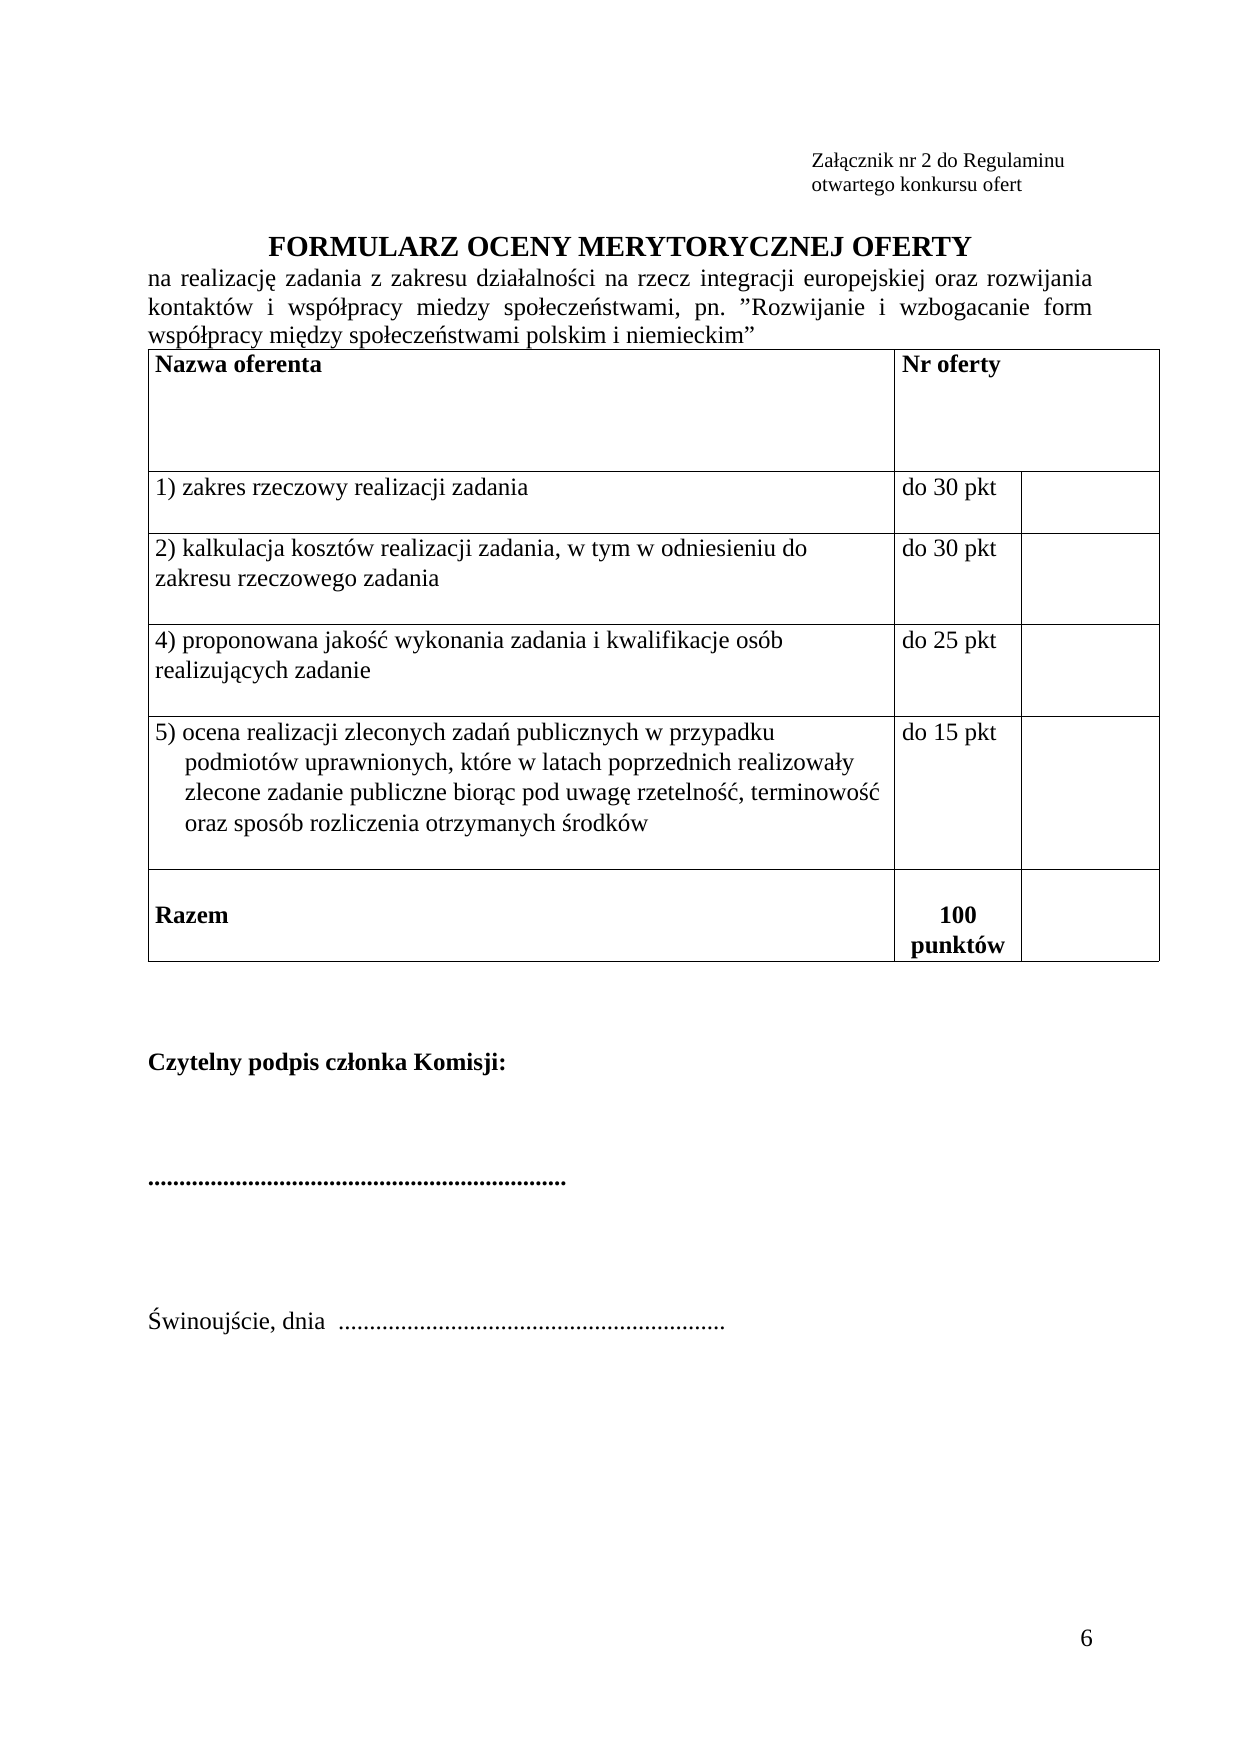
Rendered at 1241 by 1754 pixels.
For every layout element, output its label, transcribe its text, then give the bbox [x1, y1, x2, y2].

table_cell do 15 pkt [895, 717, 1021, 869]
subtitle FORMULARZ OCENY MERYTORYCZNEJ OFERTY [148, 229, 1093, 263]
subtitle otwartego konkursu ofert [148, 172, 1093, 196]
table_cell [1022, 717, 1159, 869]
text ................................................................... [148, 1162, 1093, 1191]
table_cell 5) ocena realizacji zleconych zadań publicznych w przypadku podmiotów uprawnionych, które w latach poprzednich realizowały zlecone zadanie publiczne biorąc pod uwagę rzetelność, terminowość oraz sposób rozliczenia otrzymanych środków [149, 717, 894, 869]
table_cell Razem [149, 870, 894, 961]
table_cell [1022, 625, 1159, 716]
table_cell 100 punktów [895, 870, 1021, 961]
table_cell do 25 pkt [895, 625, 1021, 716]
text na realizację zadania z zakresu działalności na rzecz integracji europejskiej oraz rozwijania kontaktów i współpracy miedzy społeczeństwami, pn. ”Rozwijanie i wzbogacanie form współpracy między społeczeństwami polskim i niemieckim” [148, 263, 1093, 349]
table_cell [1022, 472, 1159, 533]
table_header Nazwa oferenta [149, 350, 894, 471]
table_cell 4) proponowana jakość wykonania zadania i kwalifikacje osób realizujących zadanie [149, 625, 894, 716]
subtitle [148, 148, 1093, 172]
table_cell [1022, 534, 1159, 624]
text Świnoujście, dnia .............................................................. [148, 1306, 1093, 1335]
table_cell do 30 pkt [895, 472, 1021, 533]
table_cell do 30 pkt [895, 534, 1021, 624]
table_cell 2) kalkulacja kosztów realizacji zadania, w tym w odniesieniu do zakresu rzeczowego zadania [149, 534, 894, 624]
table_cell [1022, 870, 1159, 961]
text Czytelny podpis członka Komisji: [148, 1047, 1093, 1076]
table_header Nr oferty [895, 350, 1159, 471]
table_cell 1) zakres rzeczowy realizacji zadania [149, 472, 894, 533]
